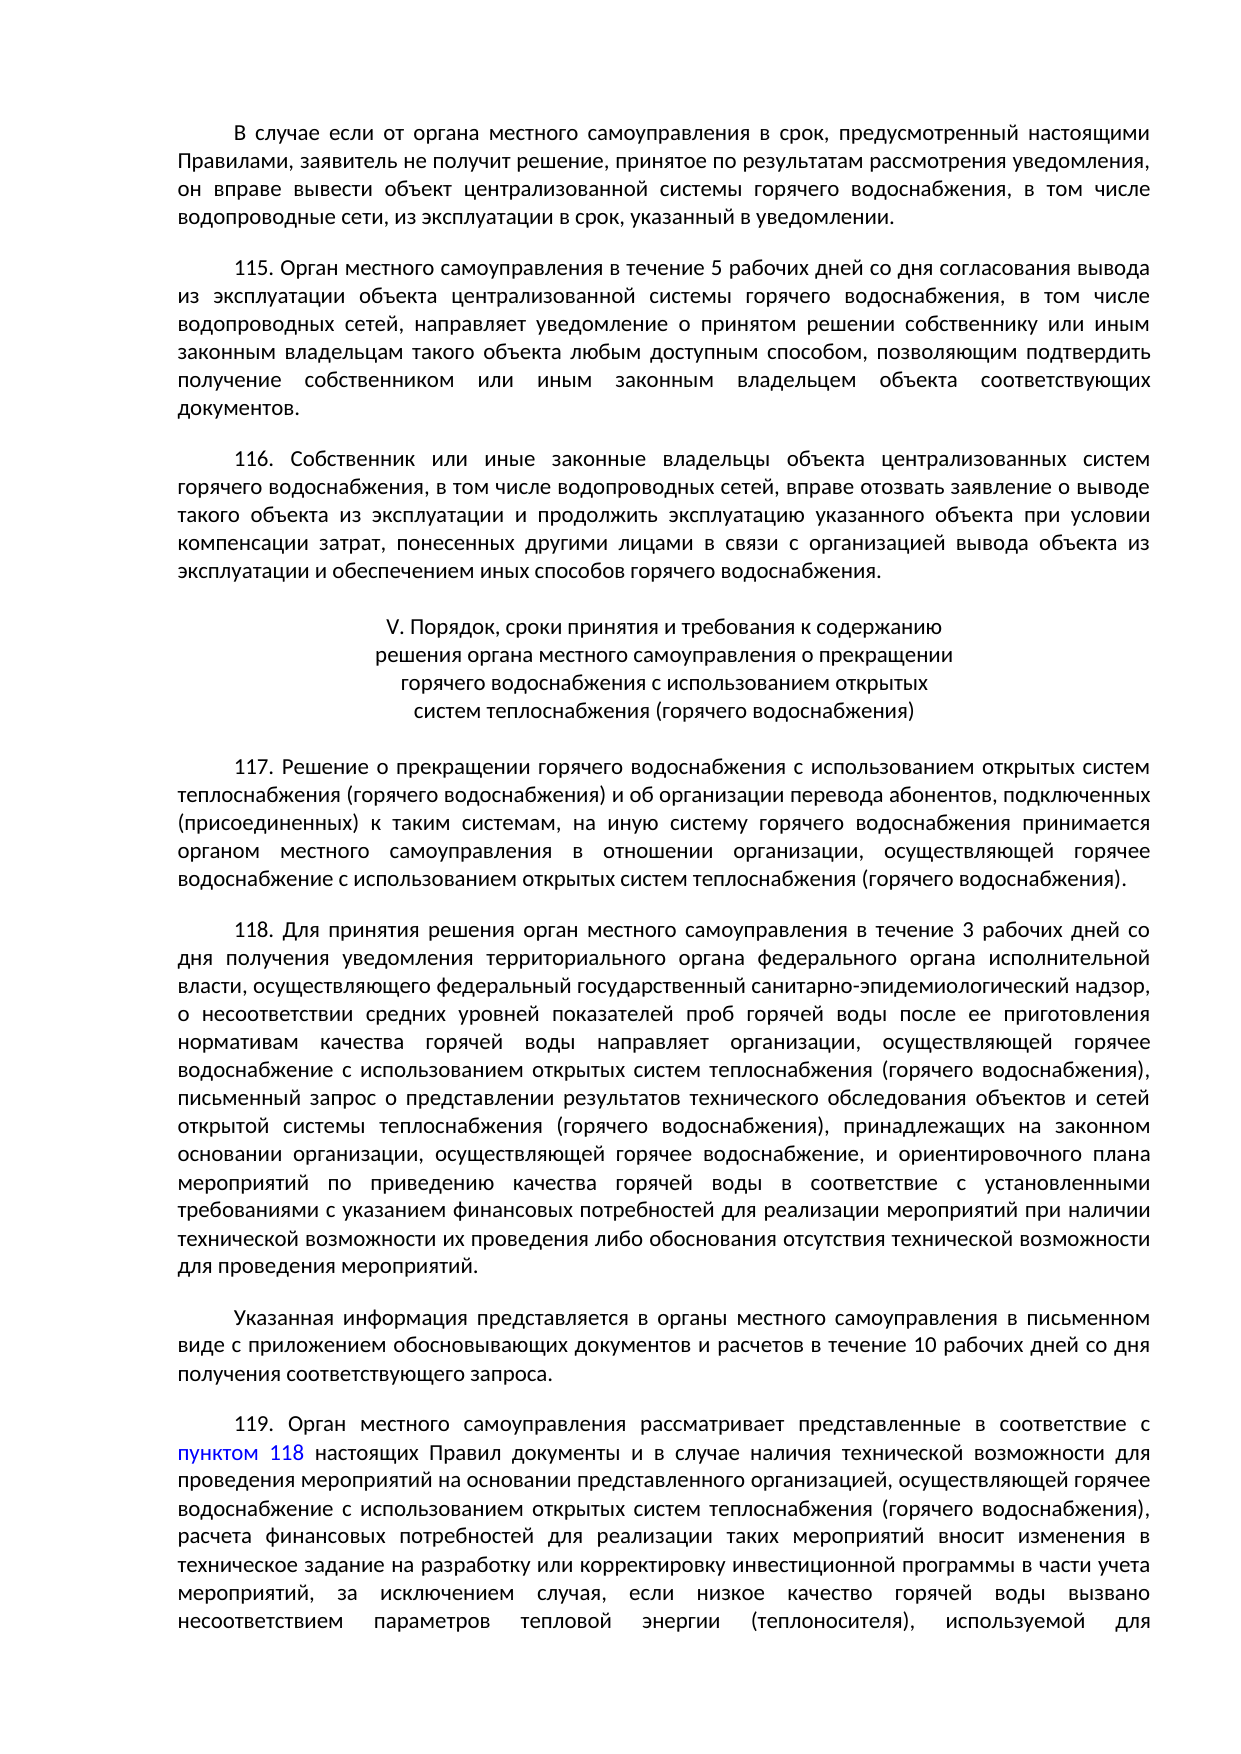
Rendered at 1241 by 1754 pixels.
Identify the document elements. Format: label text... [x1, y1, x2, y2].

text В случае если от органа местного самоуправления в срок, предусмотренный настоящими Правилами, заявитель не получит решение, принятое по результатам рассмотрения уведомления, он вправе вывести объект централизованной системы горячего водоснабжения, в том числе водопроводные сети, из эксплуатации в срок, указанный в уведомлении. [177, 118, 1152, 230]
text 118. Для принятия решения орган местного самоуправления в течение 3 рабочих дней со дня получения уведомления территориального органа федерального органа исполнительной власти, осуществляющего федеральный государственный санитарно-эпидемиологический надзор, о несоответствии средних уровней показателей проб горячей воды после ее приготовления нормативам качества горячей воды направляет организации, осуществляющей горячее водоснабжение с использованием открытых систем теплоснабжения (горячего водоснабжения), письменный запрос о представлении результатов технического обследования объектов и сетей открытой системы теплоснабжения (горячего водоснабжения), принадлежащих на законном основании организации, осуществляющей горячее водоснабжение, и ориентировочного плана мероприятий по приведению качества горячей воды в соответствие с установленными требованиями с указанием финансовых потребностей для реализации мероприятий при наличии технической возможности их проведения либо обоснования отсутствия технической возможности для проведения мероприятий. [177, 915, 1152, 1280]
text систем теплоснабжения (горячего водоснабжения) [177, 696, 1152, 724]
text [177, 1409, 1152, 1634]
text V. Порядок, сроки принятия и требования к содержанию [177, 612, 1152, 640]
text 116. Собственник или иные законные владельцы объекта централизованных систем горячего водоснабжения, в том числе водопроводных сетей, вправе отозвать заявление о выводе такого объекта из эксплуатации и продолжить эксплуатацию указанного объекта при условии компенсации затрат, понесенных другими лицами в связи с организацией вывода объекта из эксплуатации и обеспечением иных способов горячего водоснабжения. [177, 444, 1152, 584]
text горячего водоснабжения с использованием открытых [177, 668, 1152, 696]
text 115. Орган местного самоуправления в течение 5 рабочих дней со дня согласования вывода из эксплуатации объекта централизованной системы горячего водоснабжения, в том числе водопроводных сетей, направляет уведомление о принятом решении собственнику или иным законным владельцам такого объекта любым доступным способом, позволяющим подтвердить получение собственником или иным законным владельцем объекта соответствующих документов. [177, 253, 1152, 421]
text 117. Решение о прекращении горячего водоснабжения с использованием открытых систем теплоснабжения (горячего водоснабжения) и об организации перевода абонентов, подключенных (присоединенных) к таким системам, на иную систему горячего водоснабжения принимается органом местного самоуправления в отношении организации, осуществляющей горячее водоснабжение с использованием открытых систем теплоснабжения (горячего водоснабжения). [177, 752, 1152, 892]
text решения органа местного самоуправления о прекращении [177, 640, 1152, 668]
text Указанная информация представляется в органы местного самоуправления в письменном виде с приложением обосновывающих документов и расчетов в течение 10 рабочих дней со дня получения соответствующего запроса. [177, 1303, 1152, 1387]
